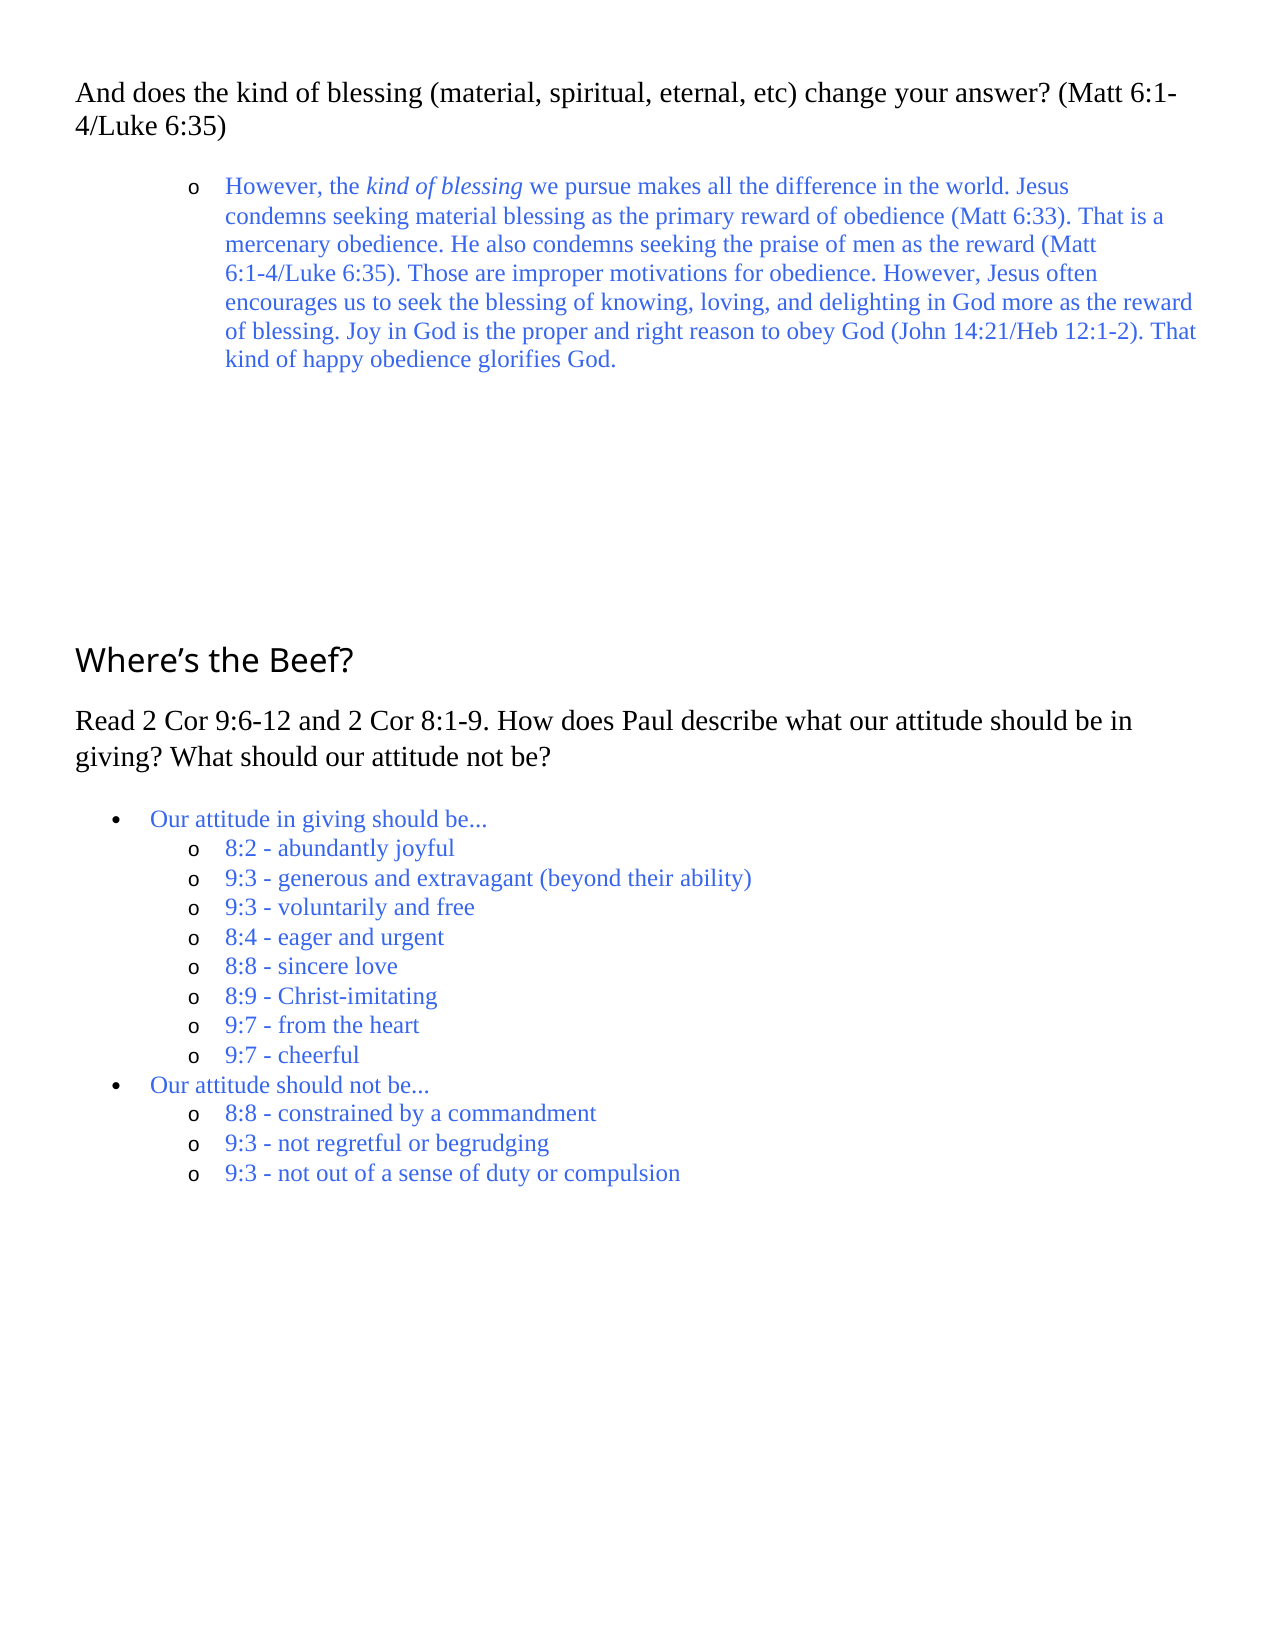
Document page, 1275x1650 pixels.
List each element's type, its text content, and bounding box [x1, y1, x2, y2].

text And does the kind of blessing (material, spiritual, eternal, etc) change your answer? (Matt 6:1-4/Luke 6:35) [75, 75, 1200, 142]
text Where’s the Beef? [75, 637, 1200, 683]
list Our attitude should not be... [112, 1070, 1200, 1098]
list Our attitude in giving should be... [112, 804, 1200, 833]
list 9:7 - cheerful [187, 1040, 1200, 1070]
list 8:2 - abundantly joyful [187, 833, 1200, 863]
list 8:8 - constrained by a commandment [187, 1098, 1200, 1128]
list 9:3 - not out of a sense of duty or compulsion [187, 1158, 1200, 1187]
list 8:9 - Christ-imitating [187, 981, 1200, 1011]
list 9:3 - not regretful or begrudging [187, 1128, 1200, 1158]
list 9:3 - voluntarily and free [187, 892, 1200, 922]
text Read 2 Cor 9:6-12 and 2 Cor 8:1-9. How does Paul describe what our attitude should be in giving? What should our attitude not be? [75, 703, 1200, 773]
list 8:8 - sincere love [187, 951, 1200, 981]
list 8:4 - eager and urgent [187, 922, 1200, 951]
list 9:3 - generous and extravagant (beyond their ability) [187, 863, 1200, 892]
list However, the kind of blessing we pursue makes all the difference in the world. Jesus condemns seeking material blessing as the primary reward of obedience (Matt 6:33). That is a mercenary obedience. He also condemns seeking the praise of men as the reward (Matt 6:1-4/Luke 6:35). Those are improper motivations for obedience. However, Jesus often encourages us to seek the blessing of knowing, loving, and delighting in God more as the reward of blessing. Joy in God is the proper and right reason to obey God (John 14:21/Heb 12:1-2). That kind of happy obedience glorifies God. [187, 171, 1200, 373]
list 9:7 - from the heart [187, 1011, 1200, 1040]
